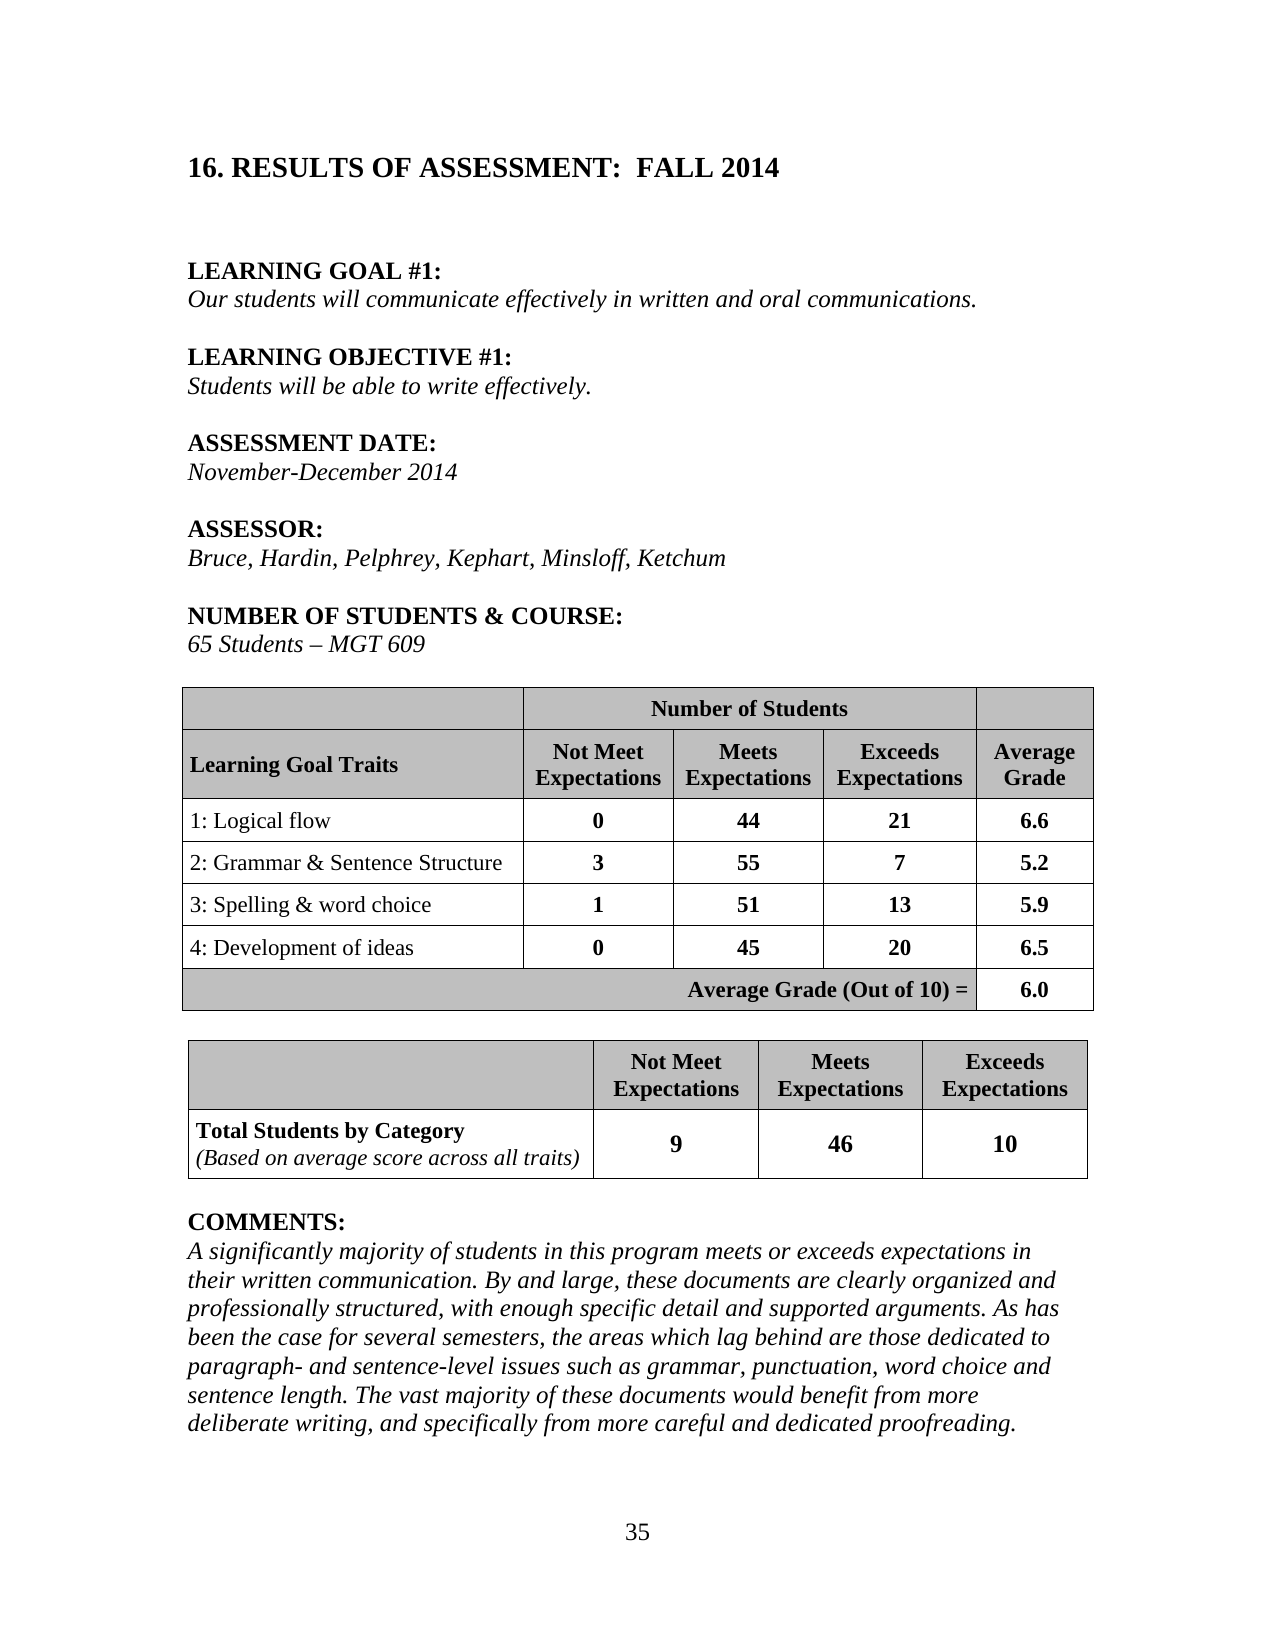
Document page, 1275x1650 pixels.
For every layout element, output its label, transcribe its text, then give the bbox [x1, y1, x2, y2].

text NUMBER OF STUDENTS & COURSE: 65 Students – MGT 609 [187, 601, 1087, 658]
table_cell 21 [824, 799, 976, 841]
table_cell 4: Development of ideas [183, 926, 523, 968]
table_cell 44 [674, 799, 823, 841]
table_cell 10 [923, 1110, 1087, 1177]
table_cell 0 [524, 926, 673, 968]
table_header Meets Expectations [759, 1041, 922, 1109]
table_cell 5.2 [977, 842, 1093, 883]
subtitle 16. RESULTS OF ASSESSMENT: FALL 2014 [187, 150, 1087, 183]
text ASSESSMENT DATE: November-December 2014 [187, 428, 1087, 486]
table_cell Total Students by Category (Based on average score across all traits) [189, 1110, 593, 1177]
text LEARNING GOAL #1: Our students will communicate effectively in written and oral communications. [187, 256, 1087, 313]
table_header Number of Students [524, 688, 976, 729]
text COMMENTS: [187, 1207, 1087, 1236]
table_cell 20 [824, 926, 976, 968]
table_header Not Meet Expectations [594, 1041, 758, 1109]
table_cell 6.0 [977, 969, 1093, 1010]
table_cell Average Grade [977, 730, 1093, 798]
table_header [977, 688, 1093, 729]
table_header [183, 688, 523, 729]
table_cell 45 [674, 926, 823, 968]
table_header [189, 1041, 593, 1109]
table_cell Average Grade (Out of 10) = [183, 969, 976, 1010]
table_cell 1: Logical flow [183, 799, 523, 841]
table_cell 2: Grammar & Sentence Structure [183, 842, 523, 883]
table_cell Learning Goal Traits [183, 730, 523, 798]
text LEARNING OBJECTIVE #1: Students will be able to write effectively. [187, 342, 1087, 399]
table_cell 3: Spelling & word choice [183, 884, 523, 925]
table_cell 1 [524, 884, 673, 925]
table_cell Exceeds Expectations [824, 730, 976, 798]
table_cell 6.6 [977, 799, 1093, 841]
table_cell 13 [824, 884, 976, 925]
table_cell 7 [824, 842, 976, 883]
table_cell 46 [759, 1110, 922, 1177]
text ASSESSOR: Bruce, Hardin, Pelphrey, Kephart, Minsloff, Ketchum [187, 514, 1087, 572]
table_cell 3 [524, 842, 673, 883]
table_cell 51 [674, 884, 823, 925]
table_cell Meets Expectations [674, 730, 823, 798]
text A significantly majority of students in this program meets or exceeds expectations in their written communication. By and large, these documents are clearly organized and professionally structured, with enough specific detail and supported arguments. As has been the case for several semesters, the areas which lag behind are those dedicated to paragraph- and sentence-level issues such as grammar, punctuation, word choice and sentence length. The vast majority of these documents would benefit from more deliberate writing, and specifically from more careful and dedicated proofreading. [187, 1236, 1087, 1437]
table_cell 6.5 [977, 926, 1093, 968]
table_cell 55 [674, 842, 823, 883]
table_cell Not Meet Expectations [524, 730, 673, 798]
table_cell 9 [594, 1110, 758, 1177]
table_cell 5.9 [977, 884, 1093, 925]
table_cell 0 [524, 799, 673, 841]
table_header Exceeds Expectations [923, 1041, 1087, 1109]
